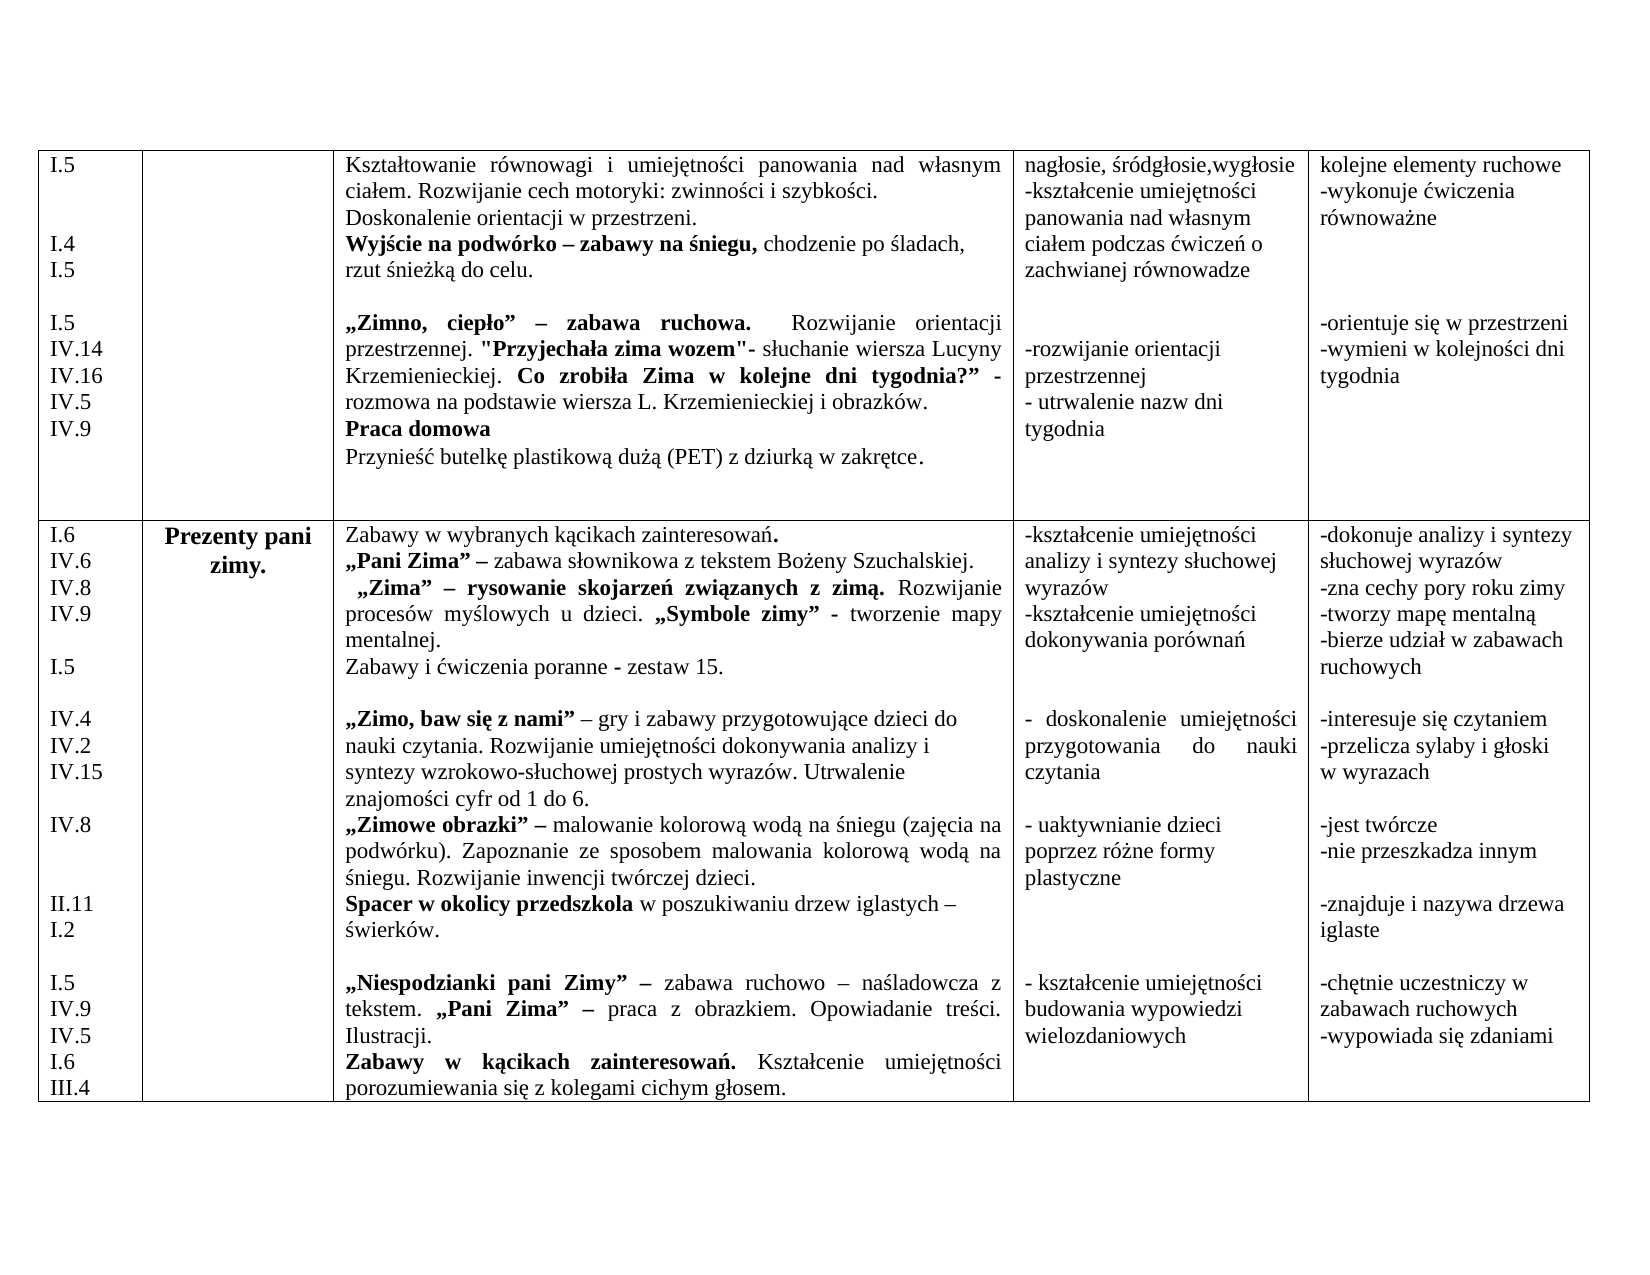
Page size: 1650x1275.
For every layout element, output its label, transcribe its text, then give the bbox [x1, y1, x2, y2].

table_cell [39, 521, 142, 1101]
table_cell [1309, 521, 1589, 1101]
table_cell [1014, 521, 1308, 1101]
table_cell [1309, 151, 1589, 520]
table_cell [334, 151, 1013, 520]
table_cell Prezenty pani zimy. [143, 521, 333, 1101]
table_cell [1014, 151, 1308, 520]
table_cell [143, 151, 333, 520]
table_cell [39, 151, 142, 520]
